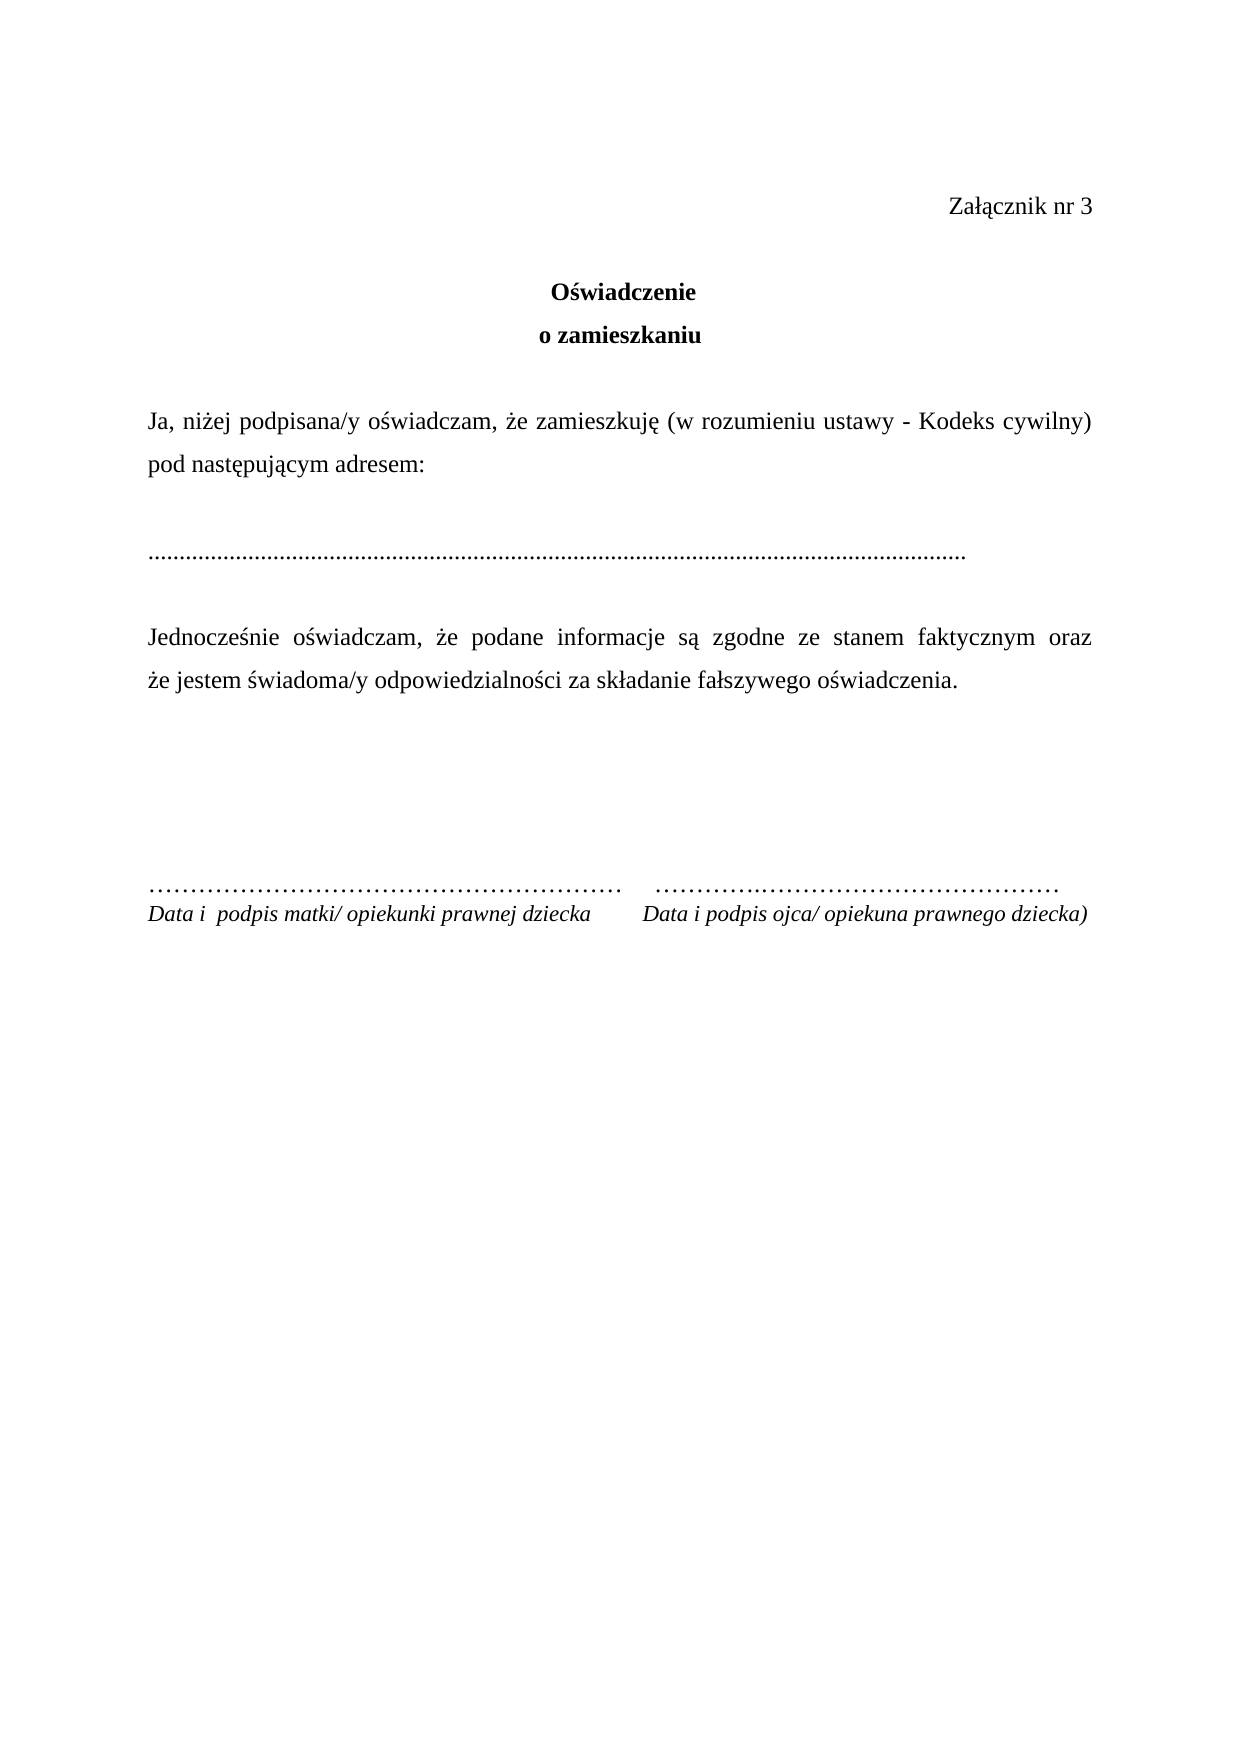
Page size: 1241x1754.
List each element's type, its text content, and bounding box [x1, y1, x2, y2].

text Ja, niżej podpisana/y oświadczam, że zamieszkuję (w rozumieniu ustawy - Kodeks cywilny) pod następującym adresem: [148, 406, 1093, 478]
text ................................................................................................................................... [148, 536, 1093, 564]
text Oświadczenie [148, 277, 1093, 306]
list ………………………………………………… ………….……………………………… [148, 869, 1093, 897]
text o zamieszkaniu [148, 320, 1093, 349]
text Jednocześnie oświadczam, że podane informacje są zgodne ze stanem faktycznym oraz że jestem świadoma/y odpowiedzialności za składanie fałszywego oświadczenia. [148, 622, 1093, 694]
list Data i podpis matki/ opiekunki prawnej dziecka Data i podpis ojca/ opiekuna prawnego dziecka) [148, 900, 1093, 926]
text Załącznik nr 3 [148, 191, 1093, 219]
